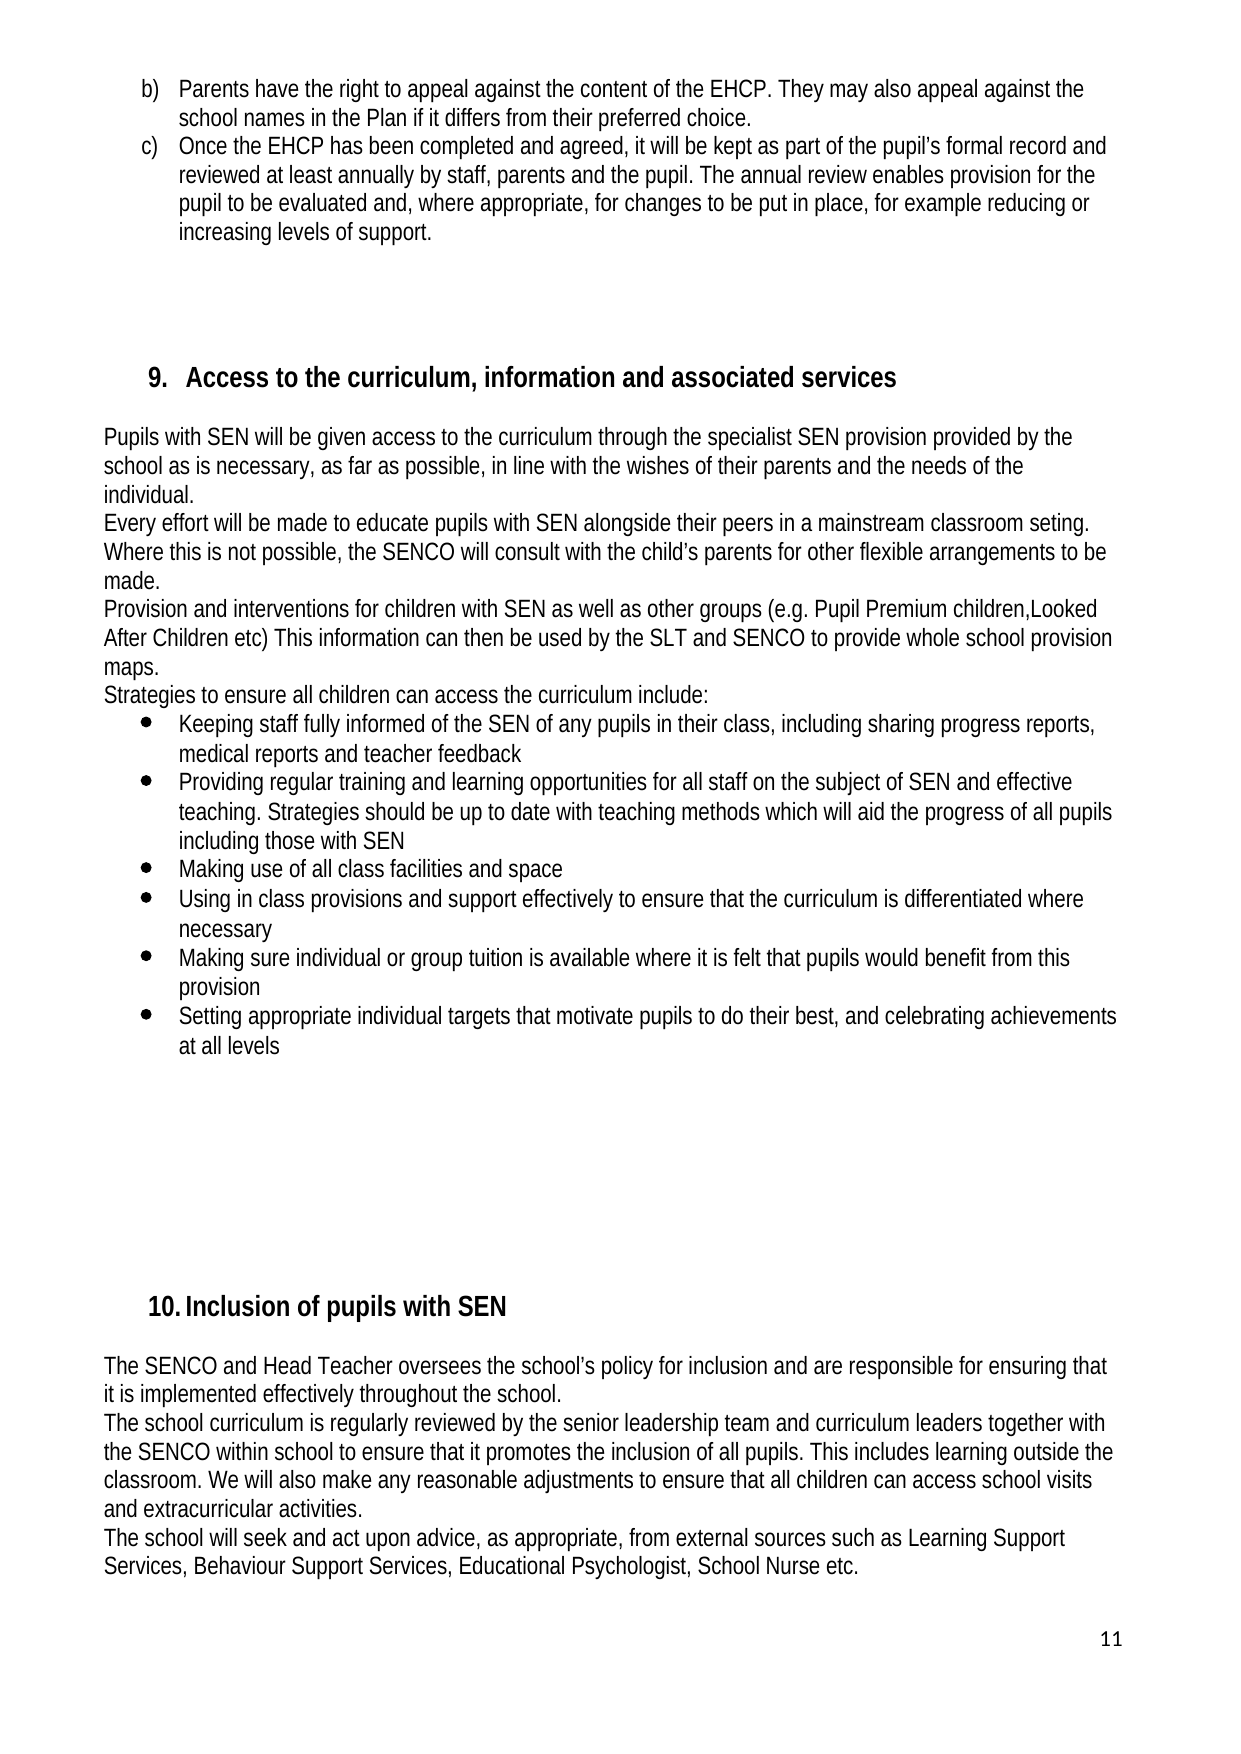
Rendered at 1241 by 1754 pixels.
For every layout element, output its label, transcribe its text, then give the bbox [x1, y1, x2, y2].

list Making use of all class facilities and space [141, 854, 1122, 884]
text Provision and interventions for children with SEN as well as other groups (e.g. Pupil Premium children,Looked After Children etc) This information can then be used by the SLT and SENCO to provide whole school provision maps. [103, 594, 1122, 680]
text Strategies to ensure all children can access the curriculum include: [103, 680, 1122, 709]
list Providing regular training and learning opportunities for all staff on the subject of SEN and effective teaching. Strategies should be up to date with teaching methods which will aid the progress of all pupils including those with SEN [141, 767, 1122, 854]
list Parents have the right to appeal against the content of the EHCP. They may also appeal against the school names in the Plan if it differs from their preferred choice. [141, 74, 1122, 131]
list Once the EHCP has been completed and agreed, it will be kept as part of the pupil’s formal record and reviewed at least annually by staff, parents and the pupil. The annual review enables provision for the pupil to be evaluated and, where appropriate, for changes to be put in place, for example reducing or increasing levels of support. [141, 131, 1122, 246]
list Setting appropriate individual targets that motivate pupils to do their best, and celebrating achievements at all levels [141, 1001, 1122, 1059]
text The school will seek and act upon advice, as appropriate, from external sources such as Learning Support Services, Behaviour Support Services, Educational Psychologist, School Nurse etc. [103, 1523, 1122, 1580]
list Access to the curriculum, information and associated services [148, 360, 1122, 394]
list Using in class provisions and support effectively to ensure that the curriculum is differentiated where necessary [141, 884, 1122, 943]
list Inclusion of pupils with SEN [148, 1289, 1122, 1322]
list Making sure individual or group tuition is available where it is felt that pupils would benefit from this provision [141, 943, 1122, 1001]
text The school curriculum is regularly reviewed by the senior leadership team and curriculum leaders together with the SENCO within school to ensure that it promotes the inclusion of all pupils. This includes learning outside the classroom. We will also make any reasonable adjustments to ensure that all children can access school visits and extracurricular activities. [103, 1408, 1122, 1523]
list Keeping staff fully informed of the SEN of any pupils in their class, including sharing progress reports, medical reports and teacher feedback [141, 709, 1122, 767]
text The SENCO and Head Teacher oversees the school’s policy for inclusion and are responsible for ensuring that it is implemented effectively throughout the school. [103, 1351, 1122, 1408]
text Every effort will be made to educate pupils with SEN alongside their peers in a mainstream classroom seting. Where this is not possible, the SENCO will consult with the child’s parents for other flexible arrangements to be made. [103, 508, 1122, 594]
text Pupils with SEN will be given access to the curriculum through the specialist SEN provision provided by the school as is necessary, as far as possible, in line with the wishes of their parents and the needs of the individual. [103, 422, 1122, 508]
